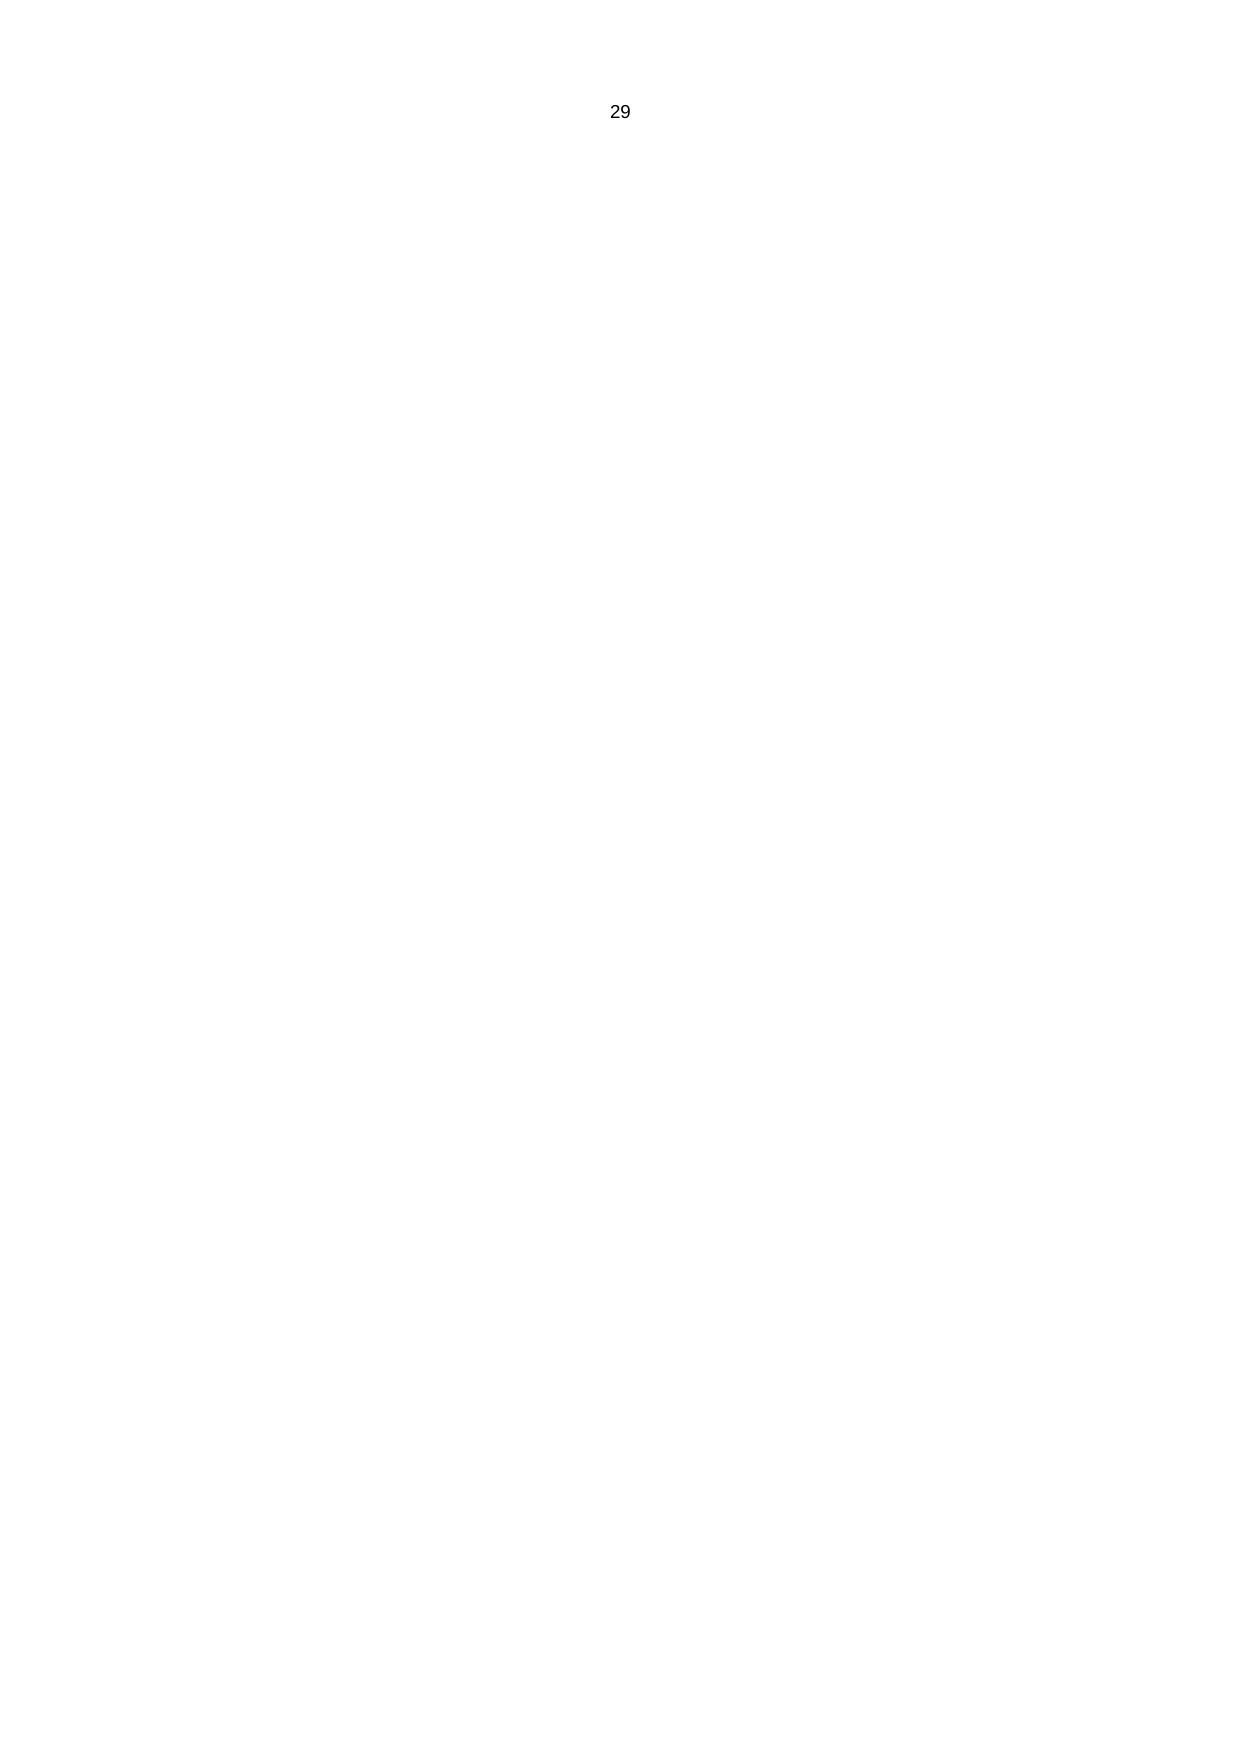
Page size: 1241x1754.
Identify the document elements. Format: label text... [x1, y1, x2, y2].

text 29 [25, 101, 1215, 122]
